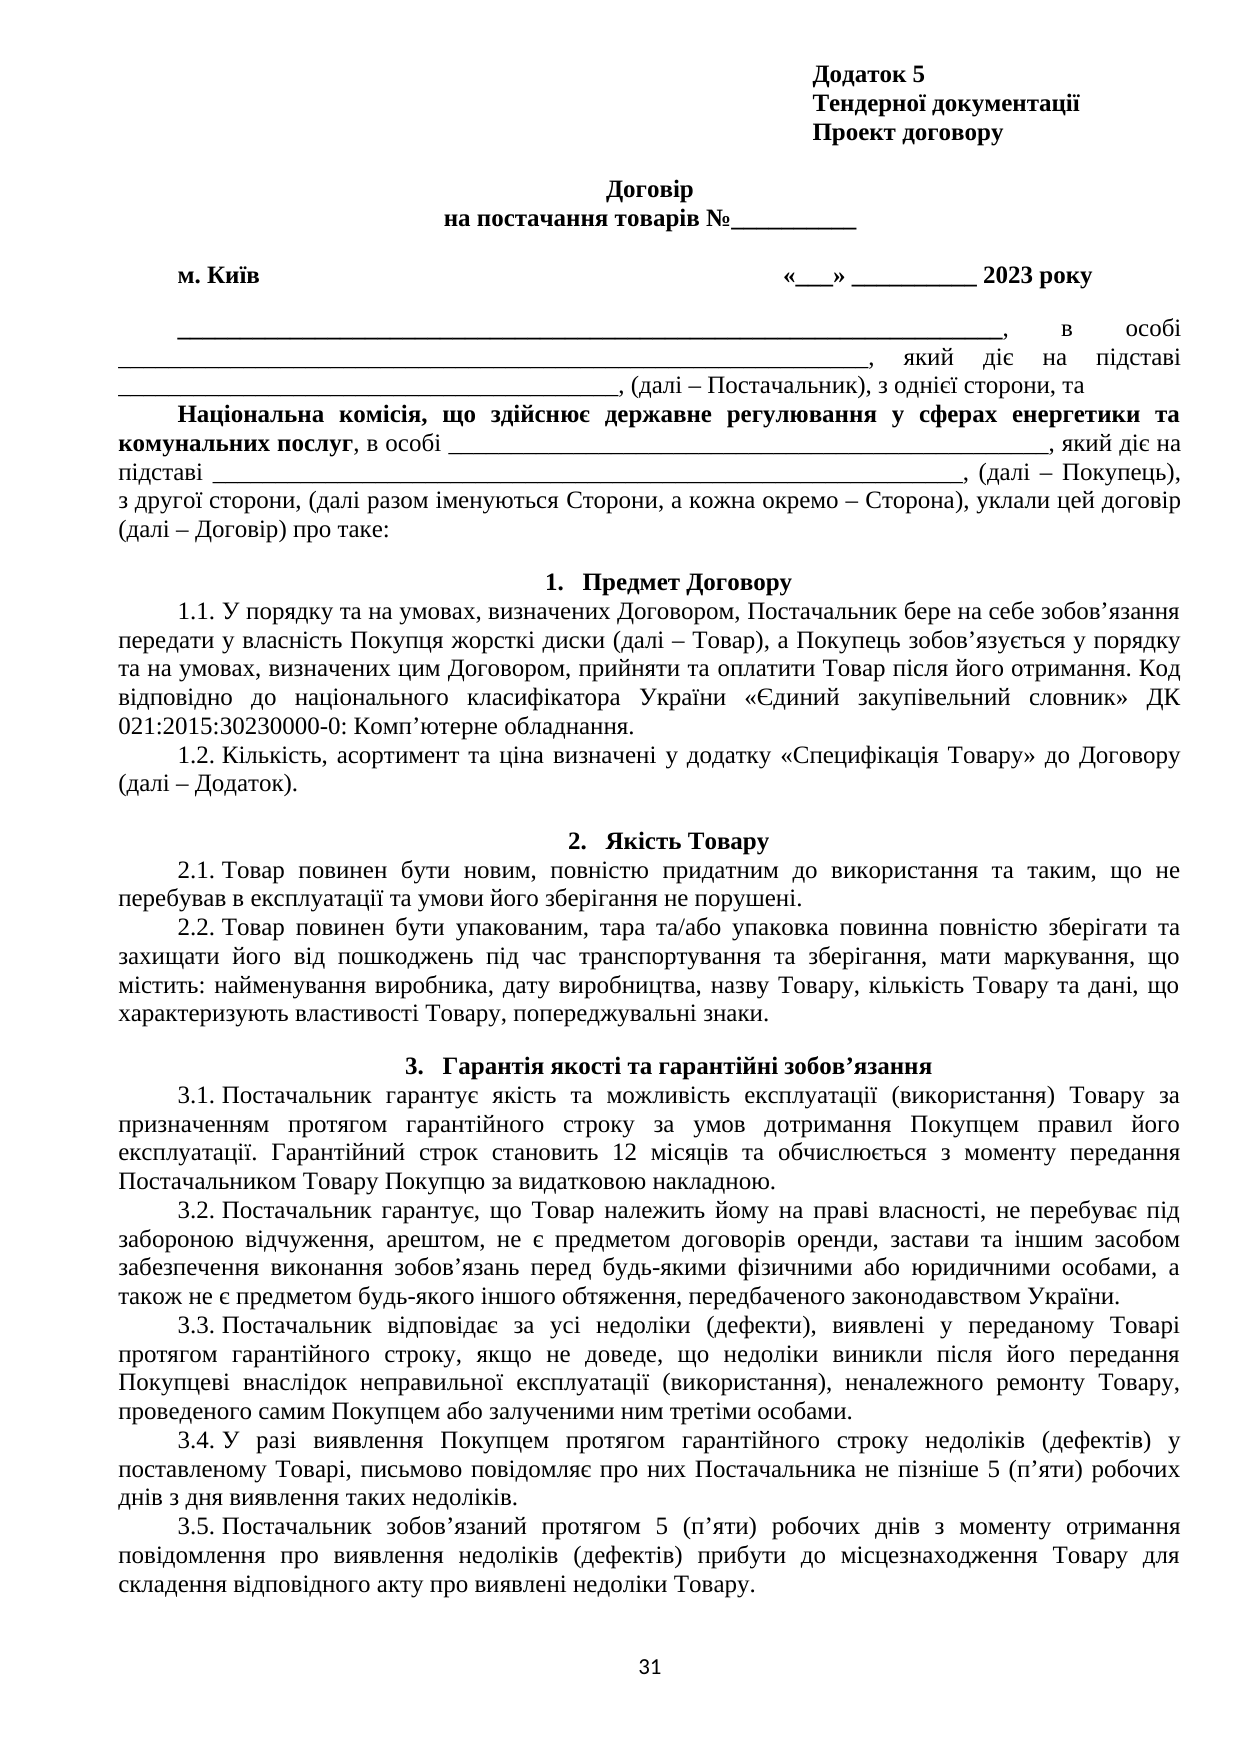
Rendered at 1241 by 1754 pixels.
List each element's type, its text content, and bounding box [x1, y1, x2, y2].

list Товар повинен бути новим, повністю придатним до використання та таким, що не перебував в експлуатації та умови його зберігання не порушені. [118, 855, 1181, 912]
list У порядку та на умовах, визначених Договором, Постачальник бере на себе зобов’язання передати у власність Покупця жорсткі диски (далі – Товар), а Покупець зобов’язується у порядку та на умовах, визначених цим Договором, прийняти та оплатити Товар після його отримання. Код відповідно до національного класифікатора України «Єдиний закупівельний словник» ДК 021:2015:30230000-0: Комп’ютерне обладнання. [118, 596, 1181, 682]
list Предмет Договору [156, 567, 1181, 596]
list Постачальник гарантує, що Товар належить йому на праві власності, не перебуває під забороною відчуження, арештом, не є предметом договорів оренди, застави та іншим засобом забезпечення виконання зобов’язань перед будь-якими фізичними або юридичними особами, а також не є предметом будь-якого іншого обтяження, передбаченого законодавством України. [118, 1195, 1181, 1310]
list Постачальник відповідає за усі недоліки (дефекти), виявлені у переданому Товарі протягом гарантійного строку, якщо не доведе, що недоліки виникли після його передання Покупцеві внаслідок неправильної експлуатації (використання), неналежного ремонту Товару, проведеного самим Покупцем або залученими ним третіми особами. [118, 1310, 1181, 1425]
list Постачальник гарантує якість та можливість експлуатації (використання) Товару за призначенням протягом гарантійного строку за умов дотримання Покупцем правил його експлуатації. Гарантійний строк становить 12 місяців та обчислюється з моменту передання Постачальником Товару Покупцю за видатковою накладною. [118, 1080, 1181, 1195]
text Національна комісія, що здійснює державне регулювання у сферах енергетики та комунальних послуг, в особі ________________________________________________, який діє на підставі ____________________________________________________________, (далі – Покупець), з другої сторони, (далі разом іменуються Сторони, а кожна окремо – Сторона), уклали цей договір (далі – Договір) про таке: [118, 399, 1181, 543]
text на постачання товарів №__________ [118, 203, 1181, 232]
text __________________________________________________________________, в особі ____________________________________________________________, який діє на підставі ________________________________________, (далі – Постачальник), з однієї сторони, та [118, 313, 1181, 399]
list У разі виявлення Покупцем протягом гарантійного строку недоліків (дефектів) у поставленому Товарі, письмово повідомляє про них Постачальника не пізніше 5 (п’яти) робочих днів з дня виявлення таких недоліків. [118, 1425, 1181, 1511]
text Договір [118, 174, 1181, 203]
list Постачальник зобов’язаний протягом 5 (п’яти) робочих днів з моменту отримання повідомлення про виявлення недоліків (дефектів) прибути до місцезнаходження Товару для складення відповідного акту про виявлені недоліки Товару. [118, 1511, 1181, 1597]
list Товар повинен бути упакованим, тара та/або упаковка повинна повністю зберігати та захищати його від пошкоджень під час транспортування та зберігання, мати маркування, що містить: найменування виробника, дату виробництва, назву Товару, кількість Товару та дані, що характеризують властивості Товару, попереджувальні знаки. [118, 912, 1181, 1027]
list Кількість, асортимент та ціна визначені у додатку «Специфікація Товару» до Договору (далі – Додаток). [118, 740, 1181, 797]
list Гарантія якості та гарантійні зобов’язання [156, 1051, 1181, 1080]
list У порядку та на умовах, визначених Договором, Постачальник бере на себе зобов’язання передати у власність Покупця жорсткі диски (далі – Товар), а Покупець зобов’язується у порядку та на умовах, визначених цим Договором, прийняти та оплатити Товар після його отримання. Код відповідно до національного класифікатора України «Єдиний закупівельний словник» ДК 021:2015:30230000-0: Комп’ютерне обладнання. [219, 711, 1181, 740]
text Проект договору [812, 117, 1181, 145]
text Додаток 5 [812, 59, 1181, 88]
text м. Київ «___» __________ 2023 року [118, 260, 1181, 289]
list Якість Товару [156, 826, 1181, 855]
text Тендерної документації [812, 88, 1181, 117]
